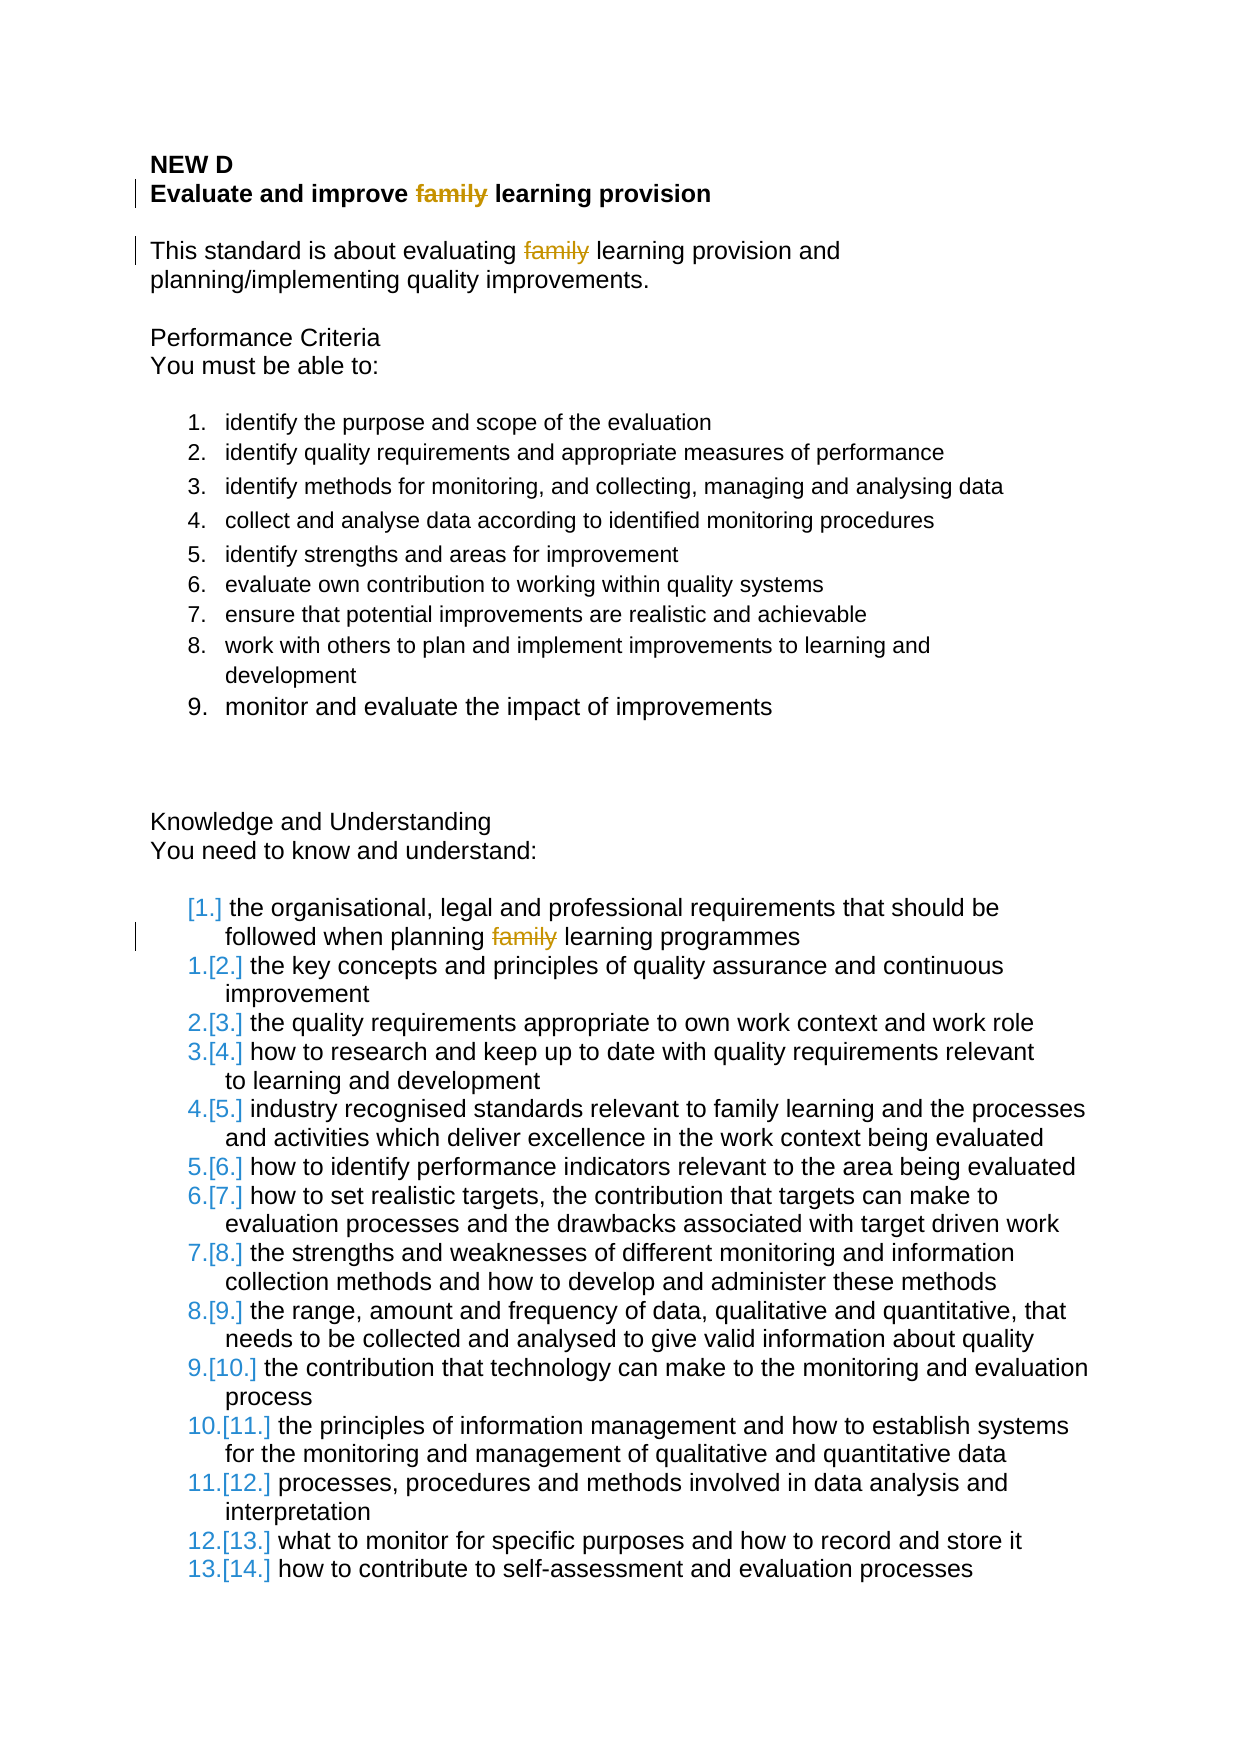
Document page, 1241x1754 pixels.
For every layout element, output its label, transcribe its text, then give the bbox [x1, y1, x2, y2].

list the key concepts and principles of quality assurance and continuous improvement [187, 951, 1090, 1008]
list identify the purpose and scope of the evaluation [187, 409, 1090, 435]
list to learning and development [225, 1066, 1090, 1094]
list how to contribute to self-assessment and evaluation processes [187, 1554, 1090, 1583]
text Performance Criteria [150, 322, 1090, 351]
text Evaluate and improve learning provision [150, 179, 1090, 207]
list industry recognised standards relevant to family learning and the processes and activities which deliver excellence in the work context being evaluated [187, 1094, 1090, 1152]
list the contribution that technology can make to the monitoring and evaluation process [187, 1353, 1090, 1411]
list identify strengths and areas for improvement [187, 541, 1055, 567]
list work with others to plan and implement improvements to learning and development [187, 632, 1051, 688]
list the organisational, legal and professional requirements that should be followed when planning learning programmes [187, 893, 1090, 951]
list the principles of information management and how to establish systems for the monitoring and management of qualitative and quantitative data [187, 1411, 1090, 1468]
text NEW D [150, 150, 1090, 179]
list the quality requirements appropriate to own work context and work role [187, 1008, 1090, 1037]
list how to research and keep up to date with quality requirements relevant [187, 1037, 1090, 1066]
text You need to know and understand: [150, 836, 1090, 864]
list monitor and evaluate the impact of improvements [187, 692, 1090, 721]
list what to monitor for specific purposes and how to record and store it [187, 1526, 1090, 1554]
list collect and analyse data according to identified monitoring procedures [187, 507, 1055, 533]
text Knowledge and Understanding [150, 807, 1090, 836]
list evaluate own contribution to working within quality systems [187, 571, 1090, 597]
list how to set realistic targets, the contribution that targets can make to evaluation processes and the drawbacks associated with target driven work [187, 1181, 1090, 1238]
list the range, amount and frequency of data, qualitative and quantitative, that needs to be collected and analysed to give valid information about quality [187, 1296, 1090, 1353]
list identify quality requirements and appropriate measures of performance [187, 439, 1073, 465]
text This standard is about evaluating learning provision and planning/implementing quality improvements. [150, 236, 1090, 294]
list the strengths and weaknesses of different monitoring and information collection methods and how to develop and administer these methods [187, 1238, 1090, 1296]
list identify methods for monitoring, and collecting, managing and analysing data [187, 473, 1073, 499]
text You must be able to: [150, 351, 1090, 380]
list how to identify performance indicators relevant to the area being evaluated [187, 1152, 1090, 1181]
list processes, procedures and methods involved in data analysis and interpretation [187, 1468, 1090, 1526]
list ensure that potential improvements are realistic and achievable [187, 601, 1090, 627]
